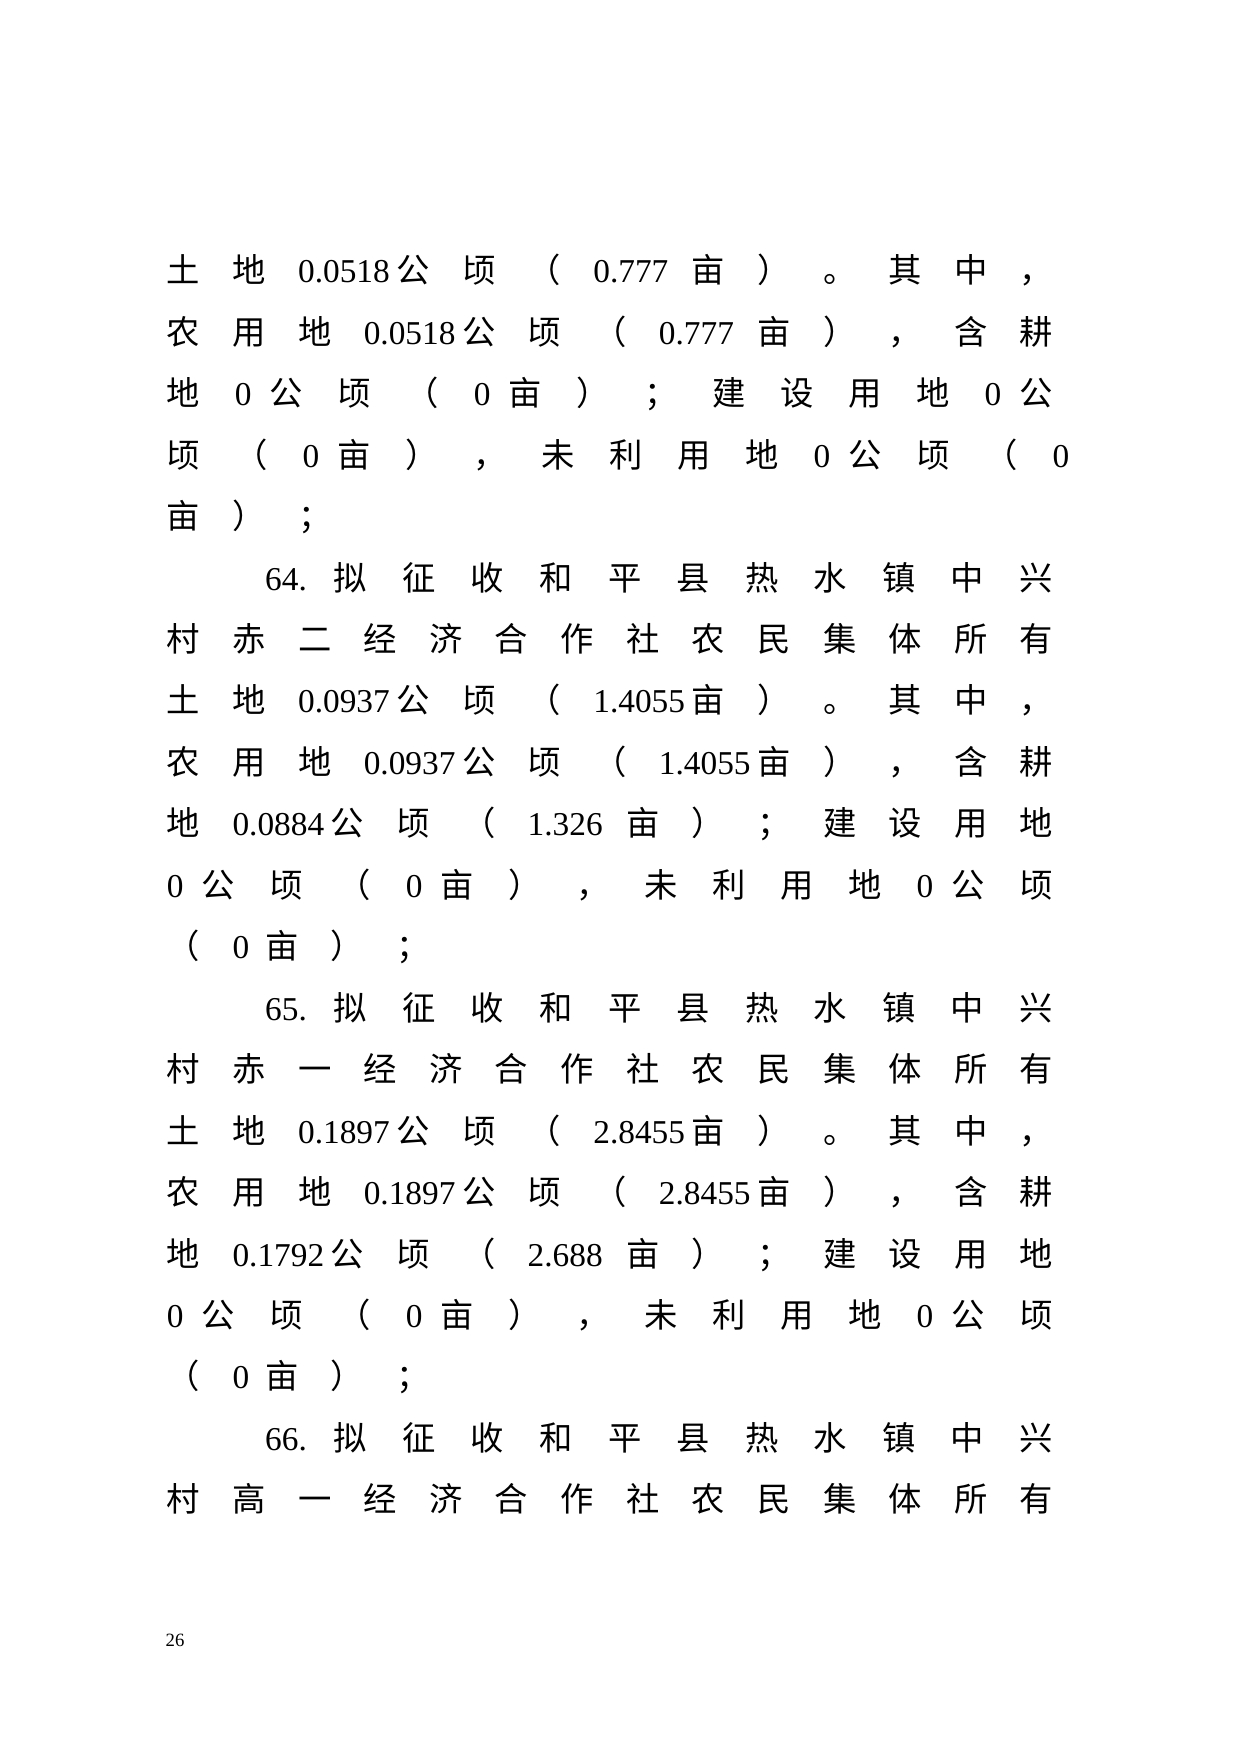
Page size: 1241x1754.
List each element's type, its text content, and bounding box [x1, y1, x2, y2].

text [167, 1405, 1085, 1528]
text 64.拟征收和平县热水镇中兴村赤二经济合作社农民集体所有土地0.0937公顷（1.4055亩）。其中，农用地0.0937公顷（1.4055亩），含耕地0.0884公顷（1.326亩）；建设用地0公顷（0亩），未利用地0公顷（0亩）； [167, 545, 1085, 975]
text 65.拟征收和平县热水镇中兴村赤一经济合作社农民集体所有土地0.1897公顷（2.8455亩）。其中，农用地0.1897公顷（2.8455亩），含耕地0.1792公顷（2.688亩）；建设用地0公顷（0亩），未利用地0公顷（0亩）； [167, 975, 1085, 1405]
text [167, 237, 1085, 545]
